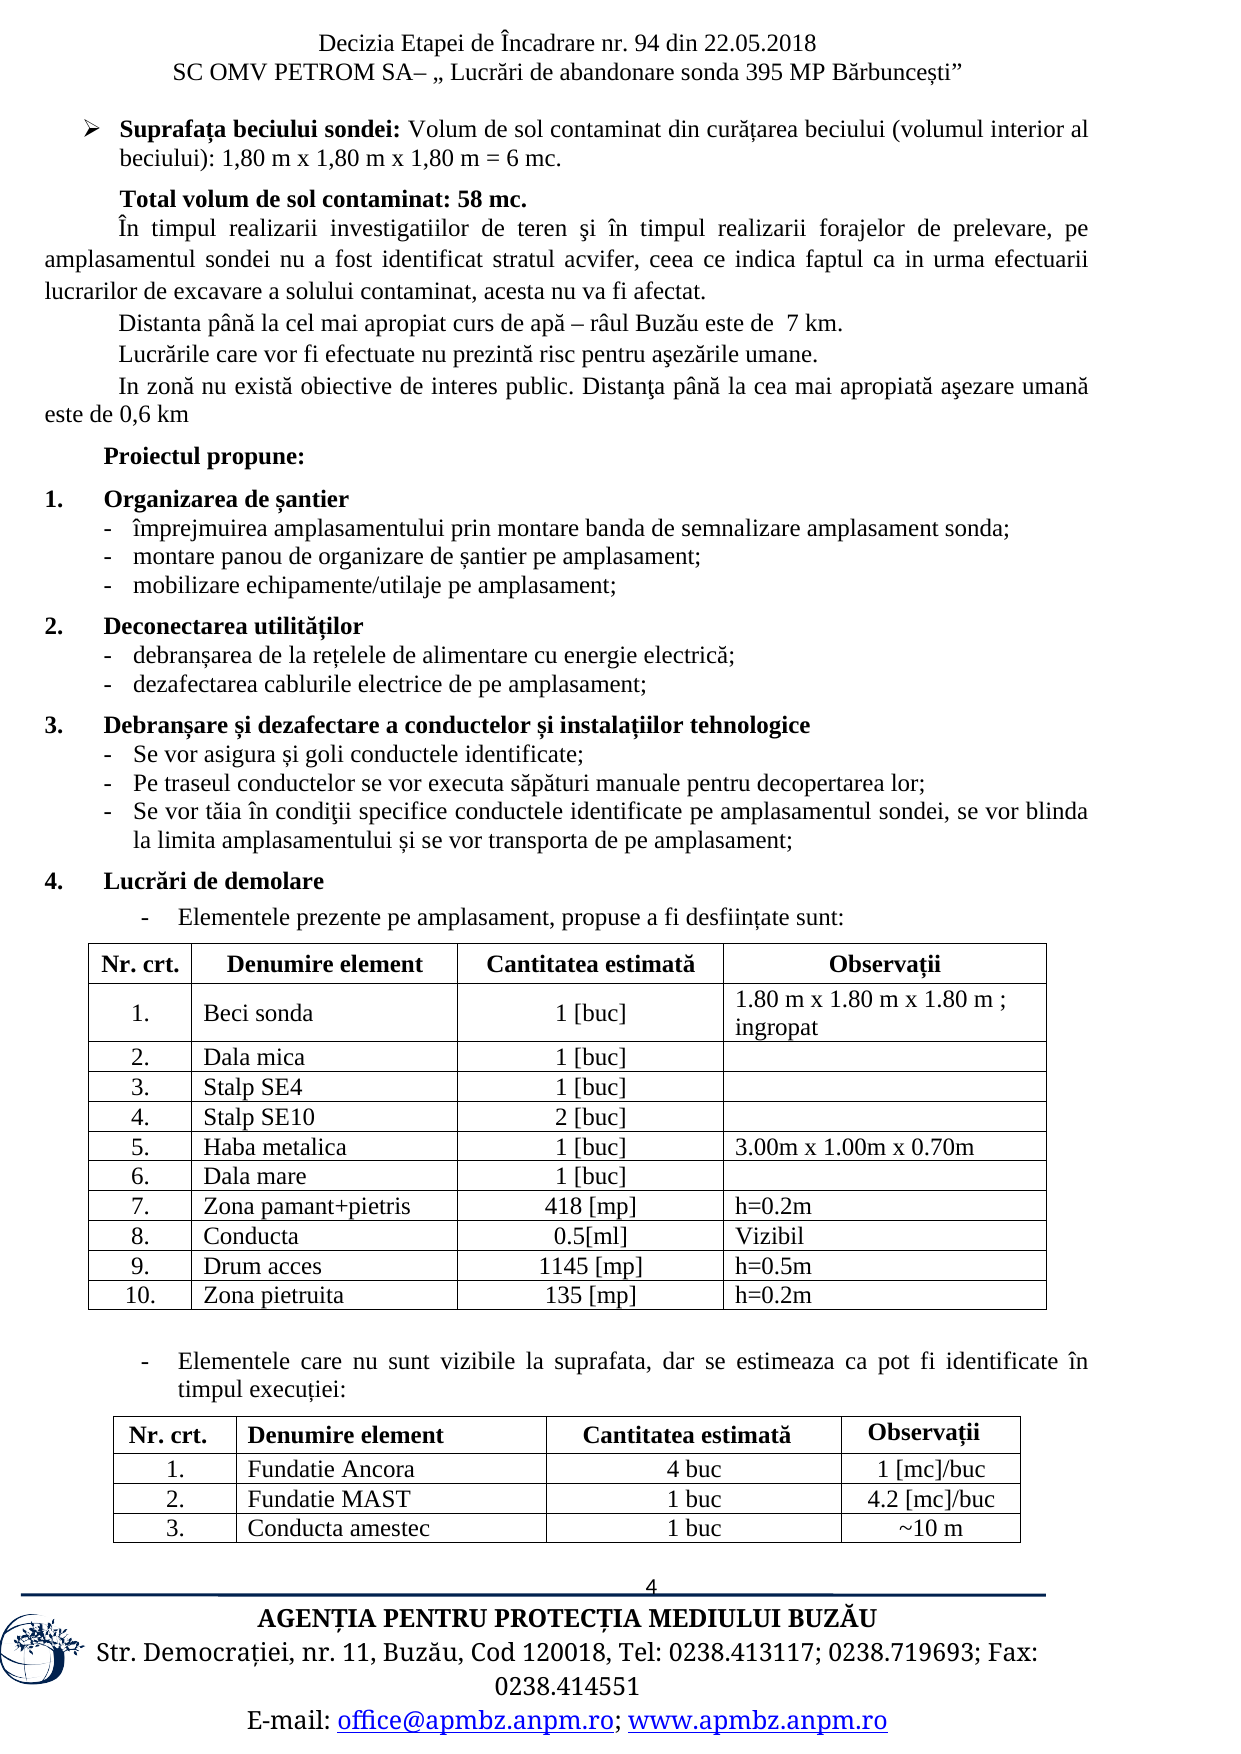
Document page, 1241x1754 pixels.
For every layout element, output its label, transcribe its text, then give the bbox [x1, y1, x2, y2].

table_cell 1 [buc] [458, 1042, 723, 1071]
table_cell 1145 [mp] [458, 1251, 723, 1279]
list Se vor tăia în condiţii specifice conductele identificate pe amplasamentul sondei, se vor blinda la limita amplasamentului și se vor transporta de pe amplasament; [103, 796, 1090, 854]
table_cell Stalp SE4 [192, 1072, 457, 1101]
table_cell 6. [89, 1161, 191, 1190]
table_cell Fundatie Ancora [237, 1454, 546, 1483]
list debranșarea de la rețelele de alimentare cu energie electrică; [103, 640, 1090, 669]
table_cell Haba metalica [192, 1132, 457, 1160]
table_cell 10. [89, 1281, 191, 1309]
table_cell 2. [114, 1484, 236, 1512]
list mobilizare echipamente/utilaje pe amplasament; [103, 570, 1090, 599]
table_cell Zona pamant+pietris [192, 1191, 457, 1220]
table_cell Fundatie MAST [237, 1484, 546, 1512]
table_cell 1 buc [547, 1514, 841, 1542]
table_cell Drum acces [192, 1251, 457, 1279]
table_cell Zona pietruita [192, 1281, 457, 1309]
table_cell 135 [mp] [458, 1281, 723, 1309]
table_cell 2 [buc] [458, 1102, 723, 1131]
table_header Nr. crt. [114, 1417, 236, 1453]
table_cell 1. [89, 984, 191, 1041]
table_cell 5. [89, 1132, 191, 1160]
table_cell 7. [89, 1191, 191, 1220]
table_cell 9. [89, 1251, 191, 1279]
list Lucrări de demolare [44, 866, 1090, 895]
table_header Cantitatea estimată [547, 1417, 841, 1453]
table_header Observații [842, 1417, 1020, 1453]
table_cell Dala mare [192, 1161, 457, 1190]
table_cell h=0.2m [724, 1281, 1046, 1309]
list Se vor asigura și goli conductele identificate; [103, 739, 1090, 768]
table_cell Conducta amestec [237, 1514, 546, 1542]
table_cell 4.2 [mc]/buc [842, 1484, 1020, 1512]
table_cell 418 [mp] [458, 1191, 723, 1220]
list Suprafața beciului sondei: Volum de sol contaminat din curățarea beciului (volumul interior al beciului): 1,80 m x 1,80 m x 1,80 m = 6 mc. [82, 114, 1090, 172]
list dezafectarea cablurile electrice de pe amplasament; [103, 669, 1090, 698]
table_cell 3. [89, 1072, 191, 1101]
table_header Denumire element [237, 1417, 546, 1453]
table_cell 4 buc [547, 1454, 841, 1483]
table_cell Conducta [192, 1221, 457, 1250]
list Elementele prezente pe amplasament, propuse a fi desființate sunt: [141, 895, 1090, 931]
list montare panou de organizare de șantier pe amplasament; [103, 541, 1090, 570]
table_cell ~10 m [842, 1514, 1020, 1542]
text In zonă nu există obiective de interes public. Distanţa până la cea mai apropiată aşezare umană este de 0,6 km [44, 371, 1090, 428]
table_cell 1 [mc]/buc [842, 1454, 1020, 1483]
text Total volum de sol contaminat: 58 mc. [119, 184, 1090, 213]
table_cell [724, 1072, 1046, 1101]
table_cell Beci sonda [192, 984, 457, 1041]
table_header Denumire element [192, 944, 457, 983]
table_cell h=0.2m [724, 1191, 1046, 1220]
table_cell h=0.5m [724, 1251, 1046, 1279]
table_cell 1. [114, 1454, 236, 1483]
table_cell 1 [buc] [458, 1072, 723, 1101]
table_header Observații [724, 944, 1046, 983]
list Debranșare și dezafectare a conductelor și instalațiilor tehnologice [44, 710, 1090, 739]
table_cell 8. [89, 1221, 191, 1250]
table_cell 4. [89, 1102, 191, 1131]
text În timpul realizarii investigatiilor de teren şi în timpul realizarii forajelor de prelevare, pe amplasamentul sondei nu a fost identificat stratul acvifer, ceea ce indica faptul ca in urma efectuarii lucrarilor de excavare a solului contaminat, acesta nu va fi afectat. [44, 213, 1090, 305]
table_cell 1 [buc] [458, 1161, 723, 1190]
table_cell Dala mica [192, 1042, 457, 1071]
table_cell 1 [buc] [458, 1132, 723, 1160]
list Deconectarea utilităților [44, 611, 1090, 640]
text Distanta până la cel mai apropiat curs de apă – râul Buzău este de 7 km. [44, 308, 1090, 336]
table_cell 1 buc [547, 1484, 841, 1512]
table_header Cantitatea estimată [458, 944, 723, 983]
text Lucrările care vor fi efectuate nu prezintă risc pentru aşezările umane. [44, 339, 1090, 368]
list împrejmuirea amplasamentului prin montare banda de semnalizare amplasament sonda; [103, 513, 1090, 541]
list Organizarea de șantier [44, 484, 1090, 513]
table_header Nr. crt. [89, 944, 191, 983]
table_cell [724, 1102, 1046, 1131]
list Proiectul propune: [44, 441, 1090, 469]
table_cell [724, 1042, 1046, 1071]
table_cell [724, 1161, 1046, 1190]
table_cell 2. [89, 1042, 191, 1071]
table_cell Stalp SE10 [192, 1102, 457, 1131]
table_cell 1 [buc] [458, 984, 723, 1041]
list Pe traseul conductelor se vor executa săpături manuale pentru decopertarea lor; [103, 768, 1090, 796]
list Elementele care nu sunt vizibile la suprafata, dar se estimeaza ca pot fi identificate în timpul execuției: [141, 1346, 1090, 1403]
table_cell 1.80 m x 1.80 m x 1.80 m ; ingropat [724, 984, 1046, 1041]
table_cell 3. [114, 1514, 236, 1542]
table_cell 0.5[ml] [458, 1221, 723, 1250]
table_cell 3.00m x 1.00m x 0.70m [724, 1132, 1046, 1160]
table_cell Vizibil [724, 1221, 1046, 1250]
